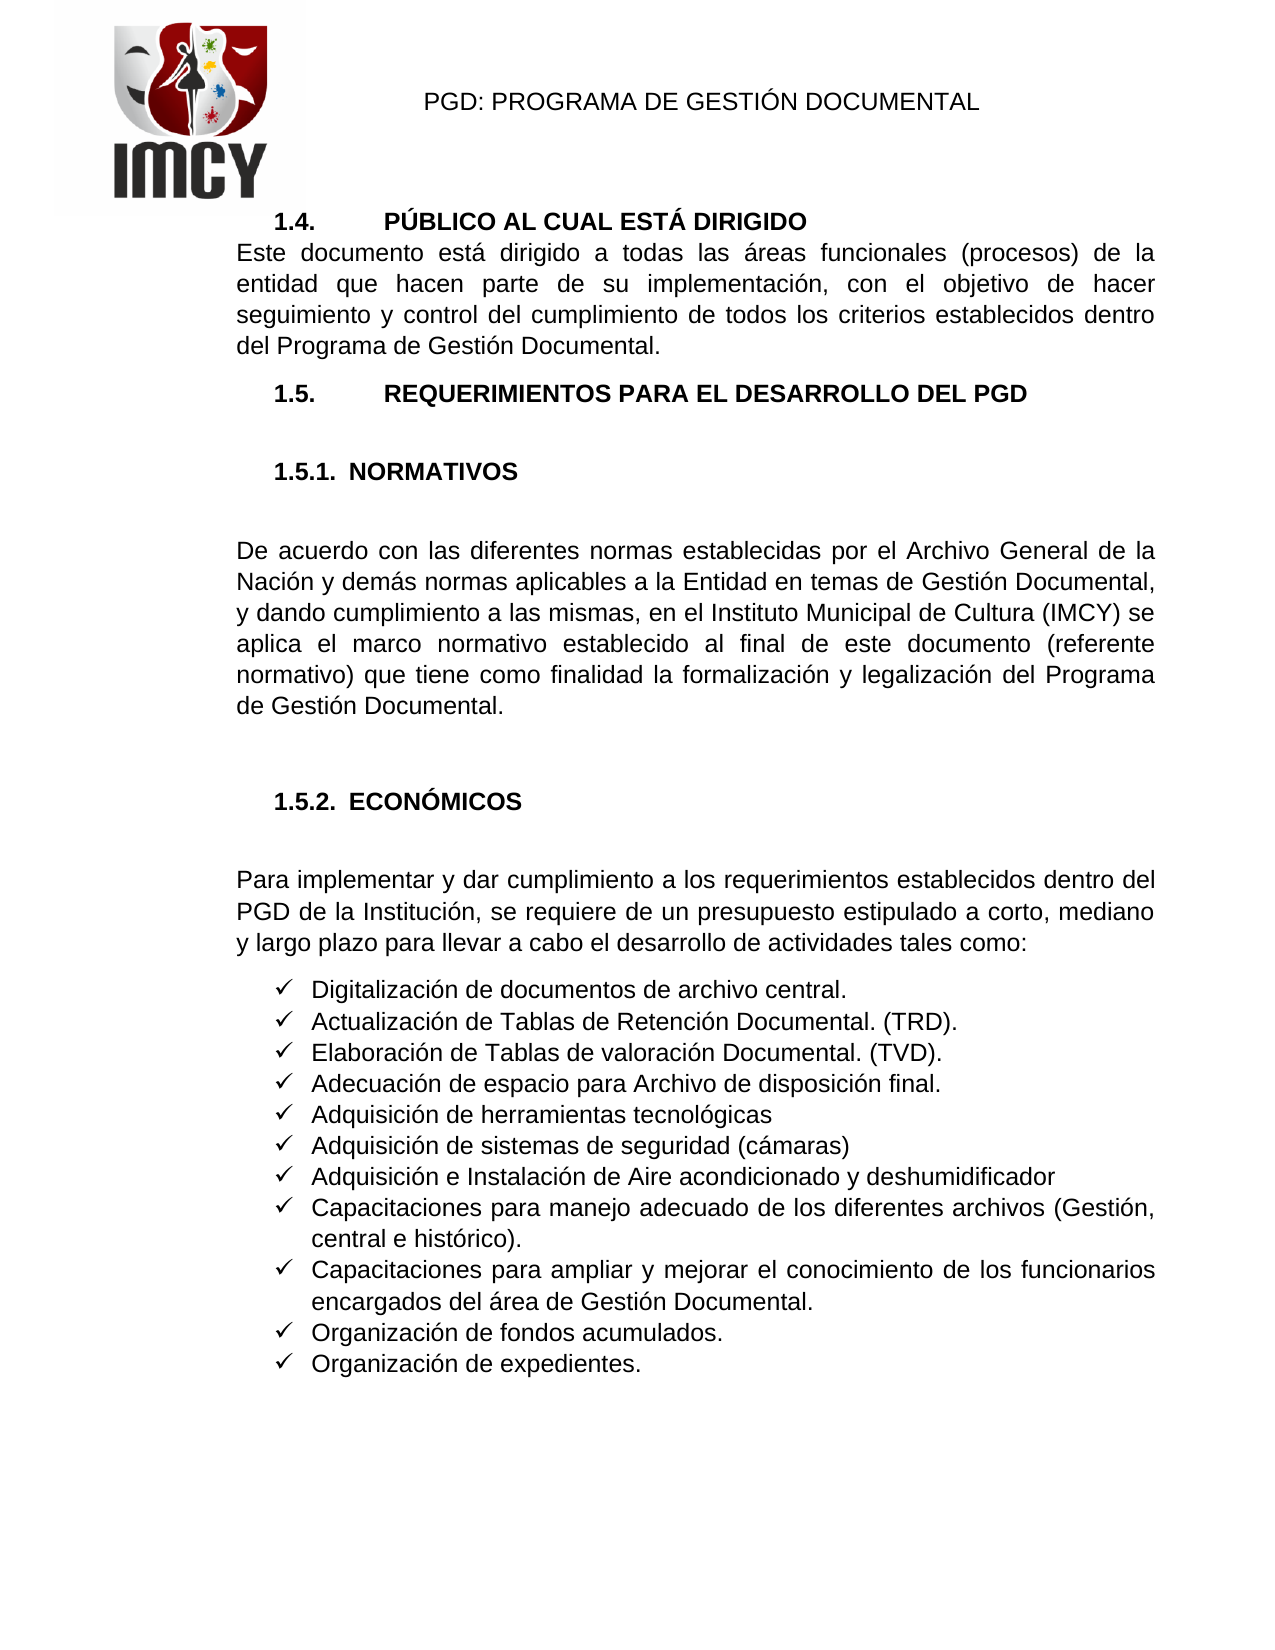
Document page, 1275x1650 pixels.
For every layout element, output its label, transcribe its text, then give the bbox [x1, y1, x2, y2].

subtitle ECONÓMICOS [274, 787, 1157, 816]
text De acuerdo con las diferentes normas establecidas por el Archivo General de la Nación y demás normas aplicables a la Entidad en temas de Gestión Documental, y dando cumplimiento a las mismas, en el Instituto Municipal de Cultura (IMCY) se aplica el marco normativo establecido al final de este documento (referente normativo) que tiene como finalidad la formalización y legalización del Programa de Gestión Documental. [236, 536, 1157, 720]
list Capacitaciones para manejo adecuado de los diferentes archivos (Gestión, central e histórico). [274, 1193, 1157, 1253]
list Organización de fondos acumulados. [274, 1318, 1157, 1347]
subtitle REQUERIMIENTOS PARA EL DESARROLLO DEL PGD [274, 379, 1157, 407]
picture [54, 0, 306, 216]
text Este documento está dirigido a todas las áreas funcionales (procesos) de la entidad que hacen parte de su implementación, con el objetivo de hacer seguimiento y control del cumplimiento de todos los criterios establecidos dentro del Programa de Gestión Documental. [236, 238, 1157, 360]
list Actualización de Tablas de Retención Documental. (TRD). [274, 1006, 1157, 1035]
list Adquisición de sistemas de seguridad (cámaras) [274, 1131, 1157, 1160]
text Para implementar y dar cumplimiento a los requerimientos establecidos dentro del PGD de la Institución, se requiere de un presupuesto estipulado a corto, mediano y largo plazo para llevar a cabo el desarrollo de actividades tales como: [236, 866, 1157, 956]
list Organización de expedientes. [274, 1349, 1157, 1378]
list Capacitaciones para ampliar y mejorar el conocimiento de los funcionarios encargados del área de Gestión Documental. [274, 1256, 1157, 1315]
list Adquisición e Instalación de Aire acondicionado y deshumidificador [274, 1162, 1157, 1191]
list Adquisición de herramientas tecnológicas [274, 1100, 1157, 1129]
subtitle PÚBLICO AL CUAL ESTÁ DIRIGIDO [274, 207, 1157, 236]
subtitle NORMATIVOS [274, 457, 1157, 486]
list Elaboración de Tablas de valoración Documental. (TVD). [274, 1038, 1157, 1066]
list Digitalización de documentos de archivo central. [274, 975, 1157, 1004]
list Adecuación de espacio para Archivo de disposición final. [274, 1069, 1157, 1098]
